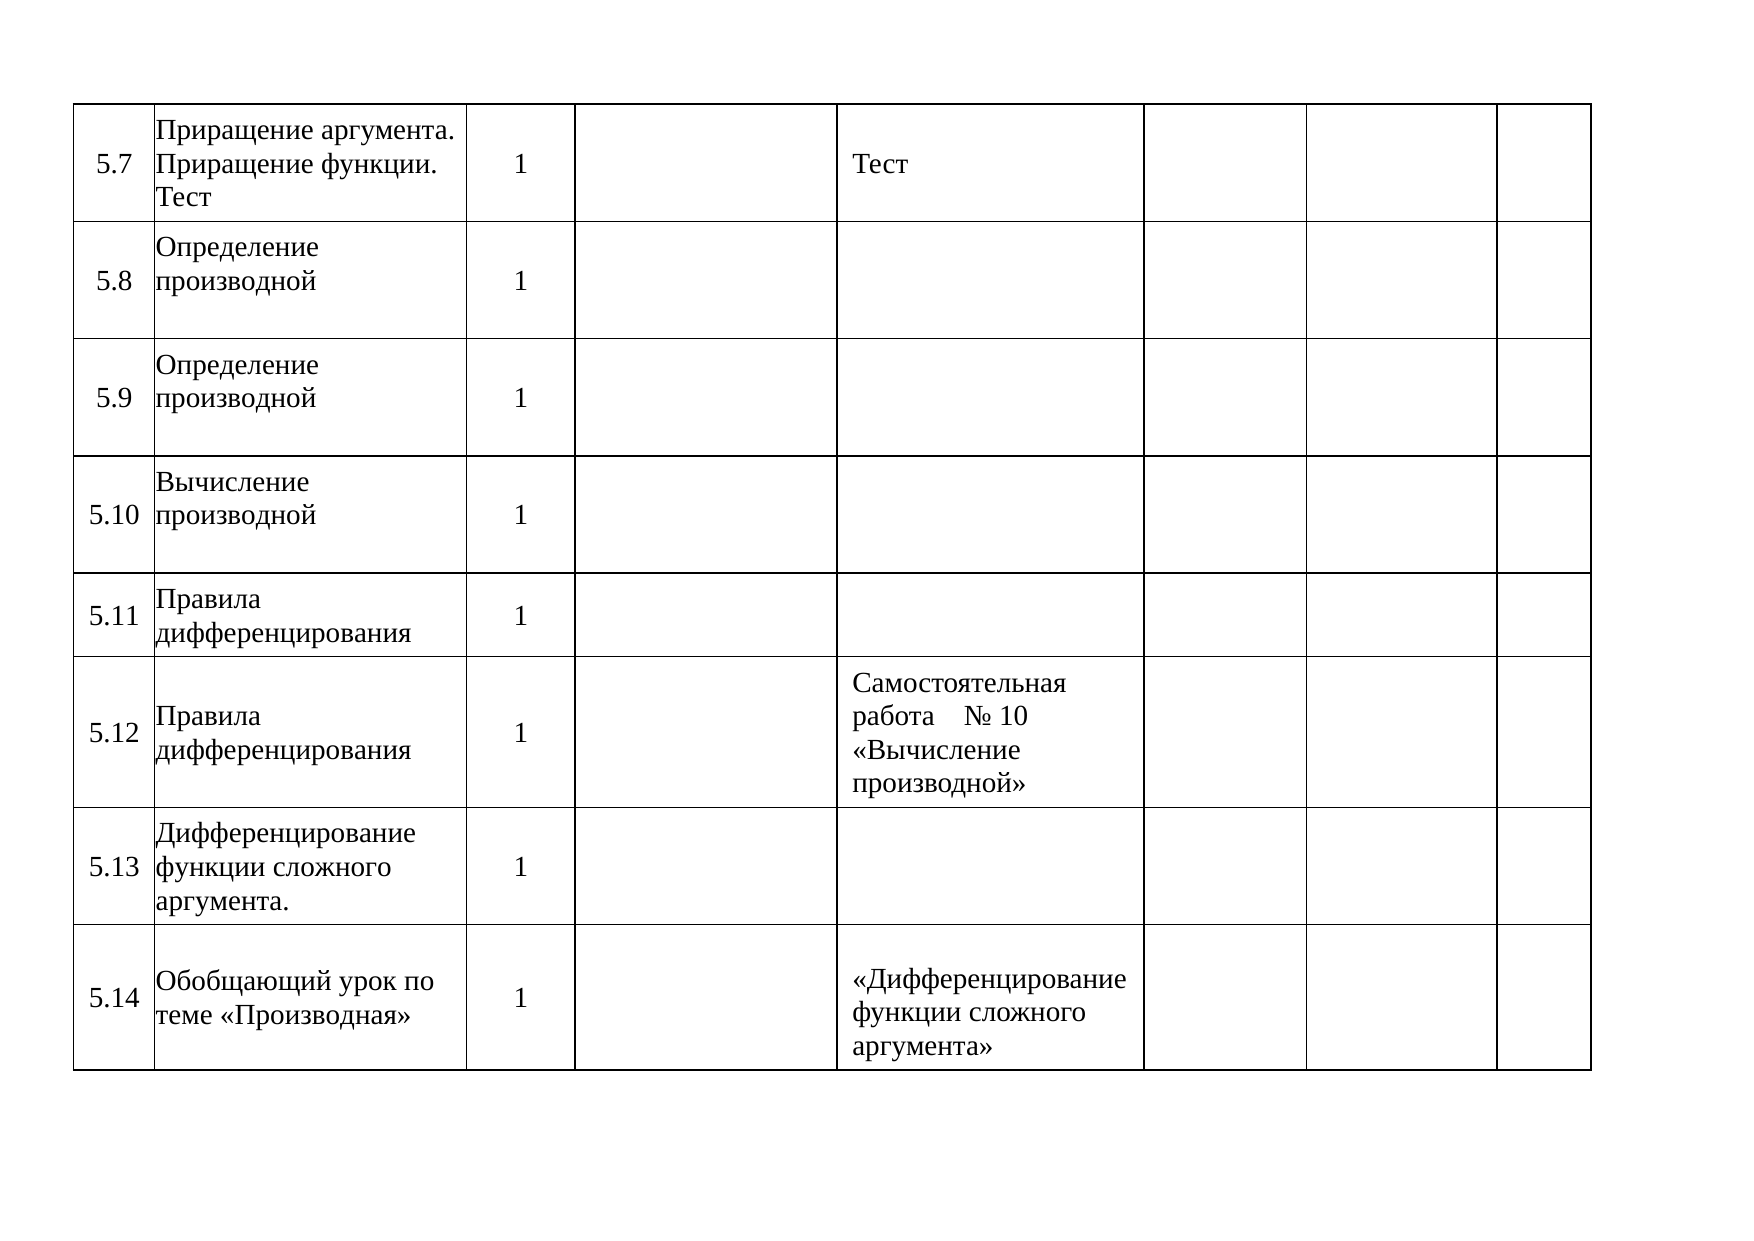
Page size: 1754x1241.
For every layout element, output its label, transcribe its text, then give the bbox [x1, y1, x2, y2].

table_cell Дифференцирование функции сложного аргумента. [155, 808, 466, 924]
table_cell 1 [467, 808, 574, 924]
table_cell 1 [467, 657, 574, 806]
table_cell [1307, 925, 1496, 1069]
table_cell 5.8 [74, 222, 154, 338]
table_cell [1307, 222, 1496, 338]
table_cell Обобщающий урок по теме «Производная» [155, 925, 466, 1069]
table_cell [576, 925, 836, 1069]
table_cell 1 [467, 457, 574, 572]
table_cell Определение производной [155, 339, 466, 455]
table_cell [576, 808, 836, 924]
table_cell [1498, 105, 1590, 221]
table_cell 5.11 [74, 574, 154, 656]
table_cell [576, 457, 836, 572]
table_cell [1498, 457, 1590, 572]
table_cell [1498, 657, 1590, 806]
table_cell Тест [838, 105, 1143, 221]
table_cell [576, 574, 836, 656]
table_cell 1 [467, 925, 574, 1069]
table_cell [838, 808, 1143, 924]
table_cell [1498, 339, 1590, 455]
table_cell 5.7 [74, 105, 154, 221]
table_cell [1145, 574, 1306, 656]
table_cell [1145, 222, 1306, 338]
table_cell [1498, 925, 1590, 1069]
table_cell Правила дифференцирования [155, 574, 466, 656]
table_cell [1145, 808, 1306, 924]
table_cell 1 [467, 339, 574, 455]
table_cell [1145, 925, 1306, 1069]
table_cell [576, 339, 836, 455]
table_cell [1145, 657, 1306, 806]
table_cell Правила дифференцирования [155, 657, 466, 806]
table_cell 5.12 [74, 657, 154, 806]
table_cell 1 [467, 105, 574, 221]
table_cell [838, 339, 1143, 455]
table_cell [1498, 574, 1590, 656]
table_cell [1307, 457, 1496, 572]
table_cell Приращение аргумента. Приращение функции. Тест [155, 105, 466, 221]
table_cell [1498, 222, 1590, 338]
table_cell [1307, 339, 1496, 455]
table_cell [576, 105, 836, 221]
table_cell [838, 574, 1143, 656]
table_cell 5.13 [74, 808, 154, 924]
table_cell [1498, 808, 1590, 924]
table_cell [838, 457, 1143, 572]
table_cell Определение производной [155, 222, 466, 338]
table_cell 1 [467, 574, 574, 656]
table_cell [1145, 457, 1306, 572]
table_cell «Дифференцирование функции сложного аргумента» [838, 925, 1143, 1069]
table_cell [1307, 657, 1496, 806]
table_cell [1307, 574, 1496, 656]
table_cell [838, 222, 1143, 338]
table_cell Вычисление производной [155, 457, 466, 572]
table_cell [1145, 339, 1306, 455]
table_cell [1307, 808, 1496, 924]
table_cell Самостоятельная работа № 10 «Вычисление производной» [838, 657, 1143, 806]
table_cell 5.14 [74, 925, 154, 1069]
table_cell [1307, 105, 1496, 221]
table_cell [1145, 105, 1306, 221]
table_cell [576, 657, 836, 806]
table_cell 5.10 [74, 457, 154, 572]
table_cell 1 [467, 222, 574, 338]
table_cell [576, 222, 836, 338]
table_cell 5.9 [74, 339, 154, 455]
